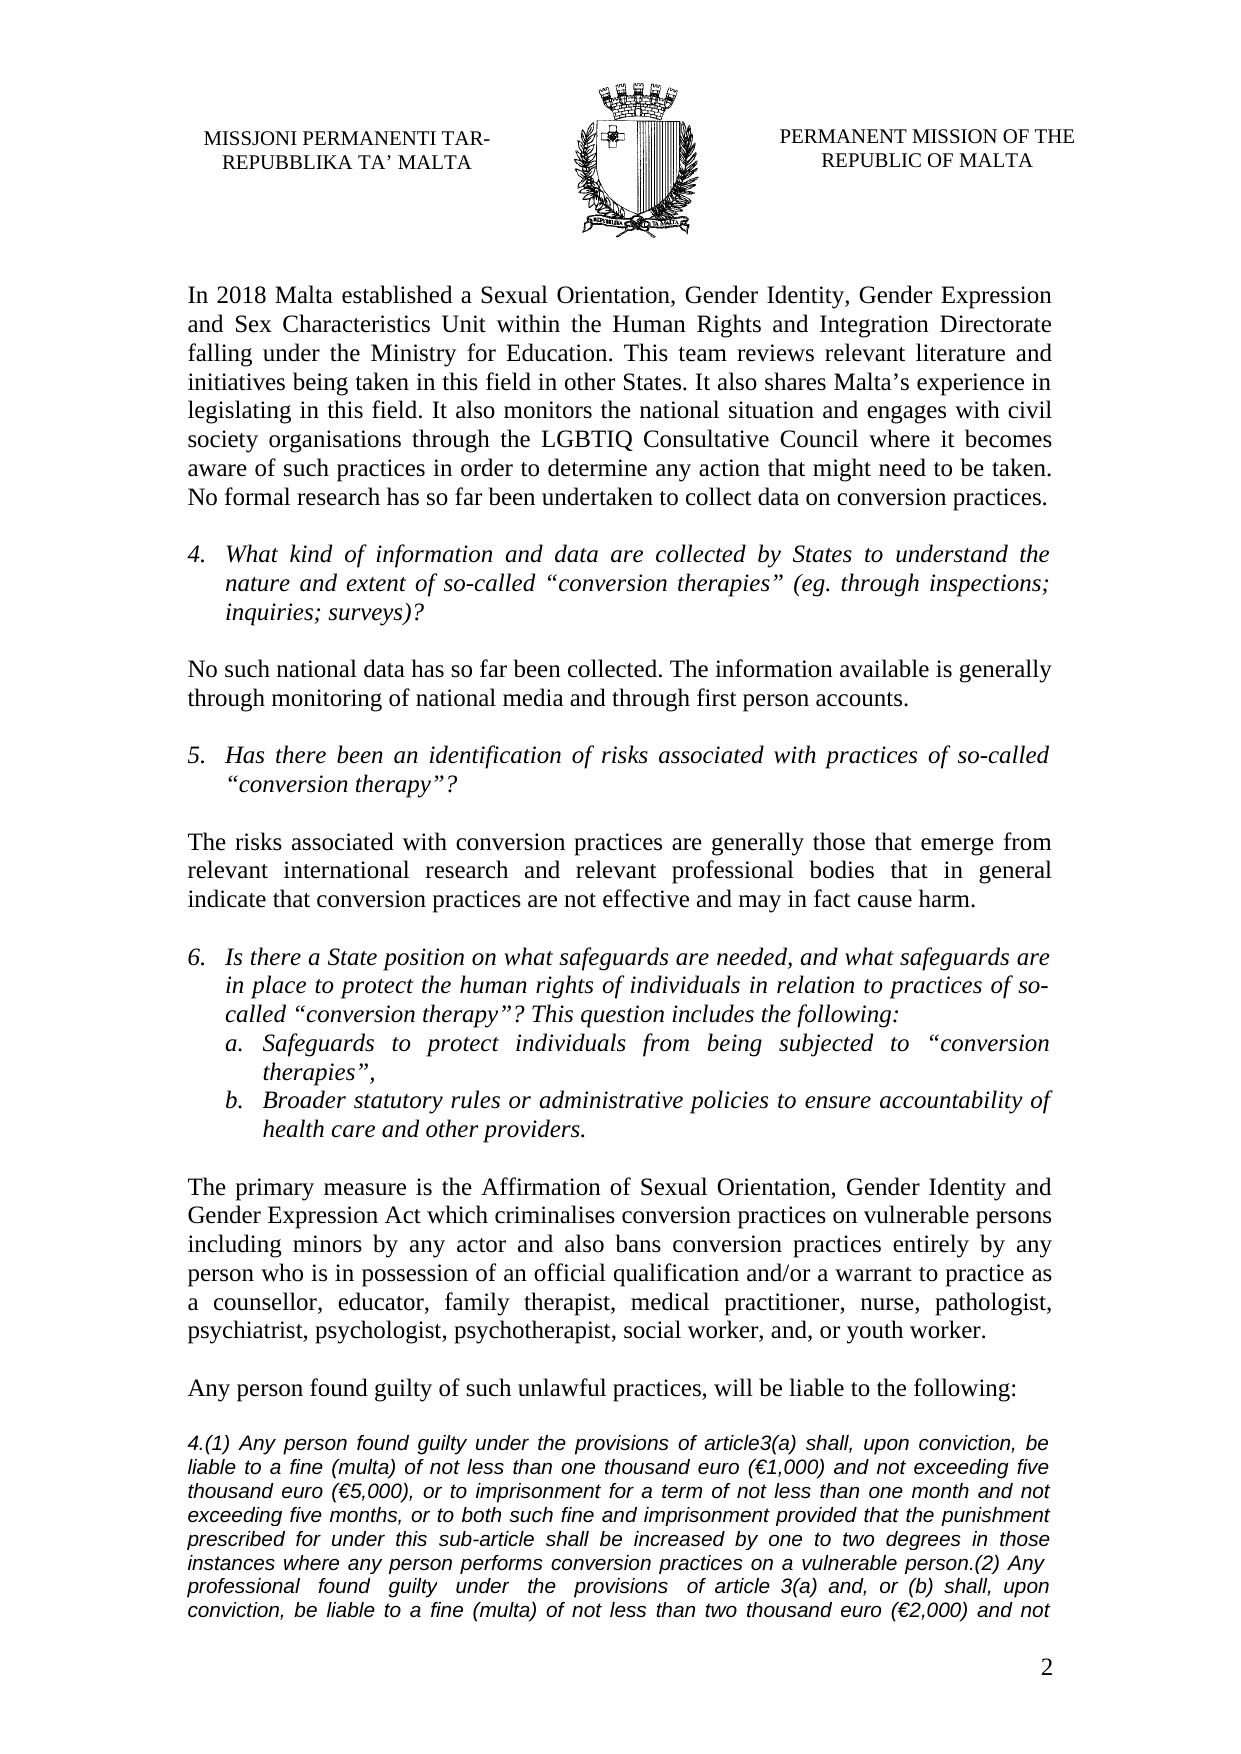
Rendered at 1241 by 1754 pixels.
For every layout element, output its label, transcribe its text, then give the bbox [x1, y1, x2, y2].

picture [562, 59, 718, 252]
list What kind of information and data are collected by States to understand the nature and extent of so-called “conversion therapies” (eg. through inspections; inquiries; surveys)? [187, 539, 1053, 626]
text The primary measure is the Affirmation of Sexual Orientation, Gender Identity and Gender Expression Act which criminalises conversion practices on vulnerable persons including minors by any actor and also bans conversion practices entirely by any person who is in possession of an official qualification and/or a warrant to practice as a counsellor, educator, family therapist, medical practitioner, nurse, pathologist, psychiatrist, psychologist, psychotherapist, social worker, and, or youth worker. [187, 1172, 1053, 1344]
text The risks associated with conversion practices are generally those that emerge from relevant international research and relevant professional bodies that in general indicate that conversion practices are not effective and may in fact cause harm. [187, 827, 1053, 913]
text Any person found guilty of such unlawful practices, will be liable to the following: [187, 1373, 1053, 1402]
list Safeguards to protect individuals from being subjected to “conversion therapies”, [225, 1028, 1053, 1086]
text No such national data has so far been collected. The information available is generally through monitoring of national media and through first person accounts. [187, 654, 1053, 712]
list Has there been an identification of risks associated with practices of so-called “conversion therapy”? [187, 741, 1053, 798]
list Is there a State position on what safeguards are needed, and what safeguards are in place to protect the human rights of individuals in relation to practices of so-called “conversion therapy”? This question includes the following: [187, 942, 1053, 1028]
list Broader statutory rules or administrative policies to ensure accountability of health care and other providers. [225, 1086, 1053, 1143]
text In 2018 Malta established a Sexual Orientation, Gender Identity, Gender Expression and Sex Characteristics Unit within the Human Rights and Integration Directorate falling under the Ministry for Education. This team reviews relevant literature and initiatives being taken in this field in other States. It also shares Malta’s experience in legislating in this field. It also monitors the national situation and engages with civil society organisations through the LGBTIQ Consultative Council where it becomes aware of such practices in order to determine any action that might need to be taken. No formal research has so far been undertaken to collect data on conversion practices. [187, 281, 1053, 511]
